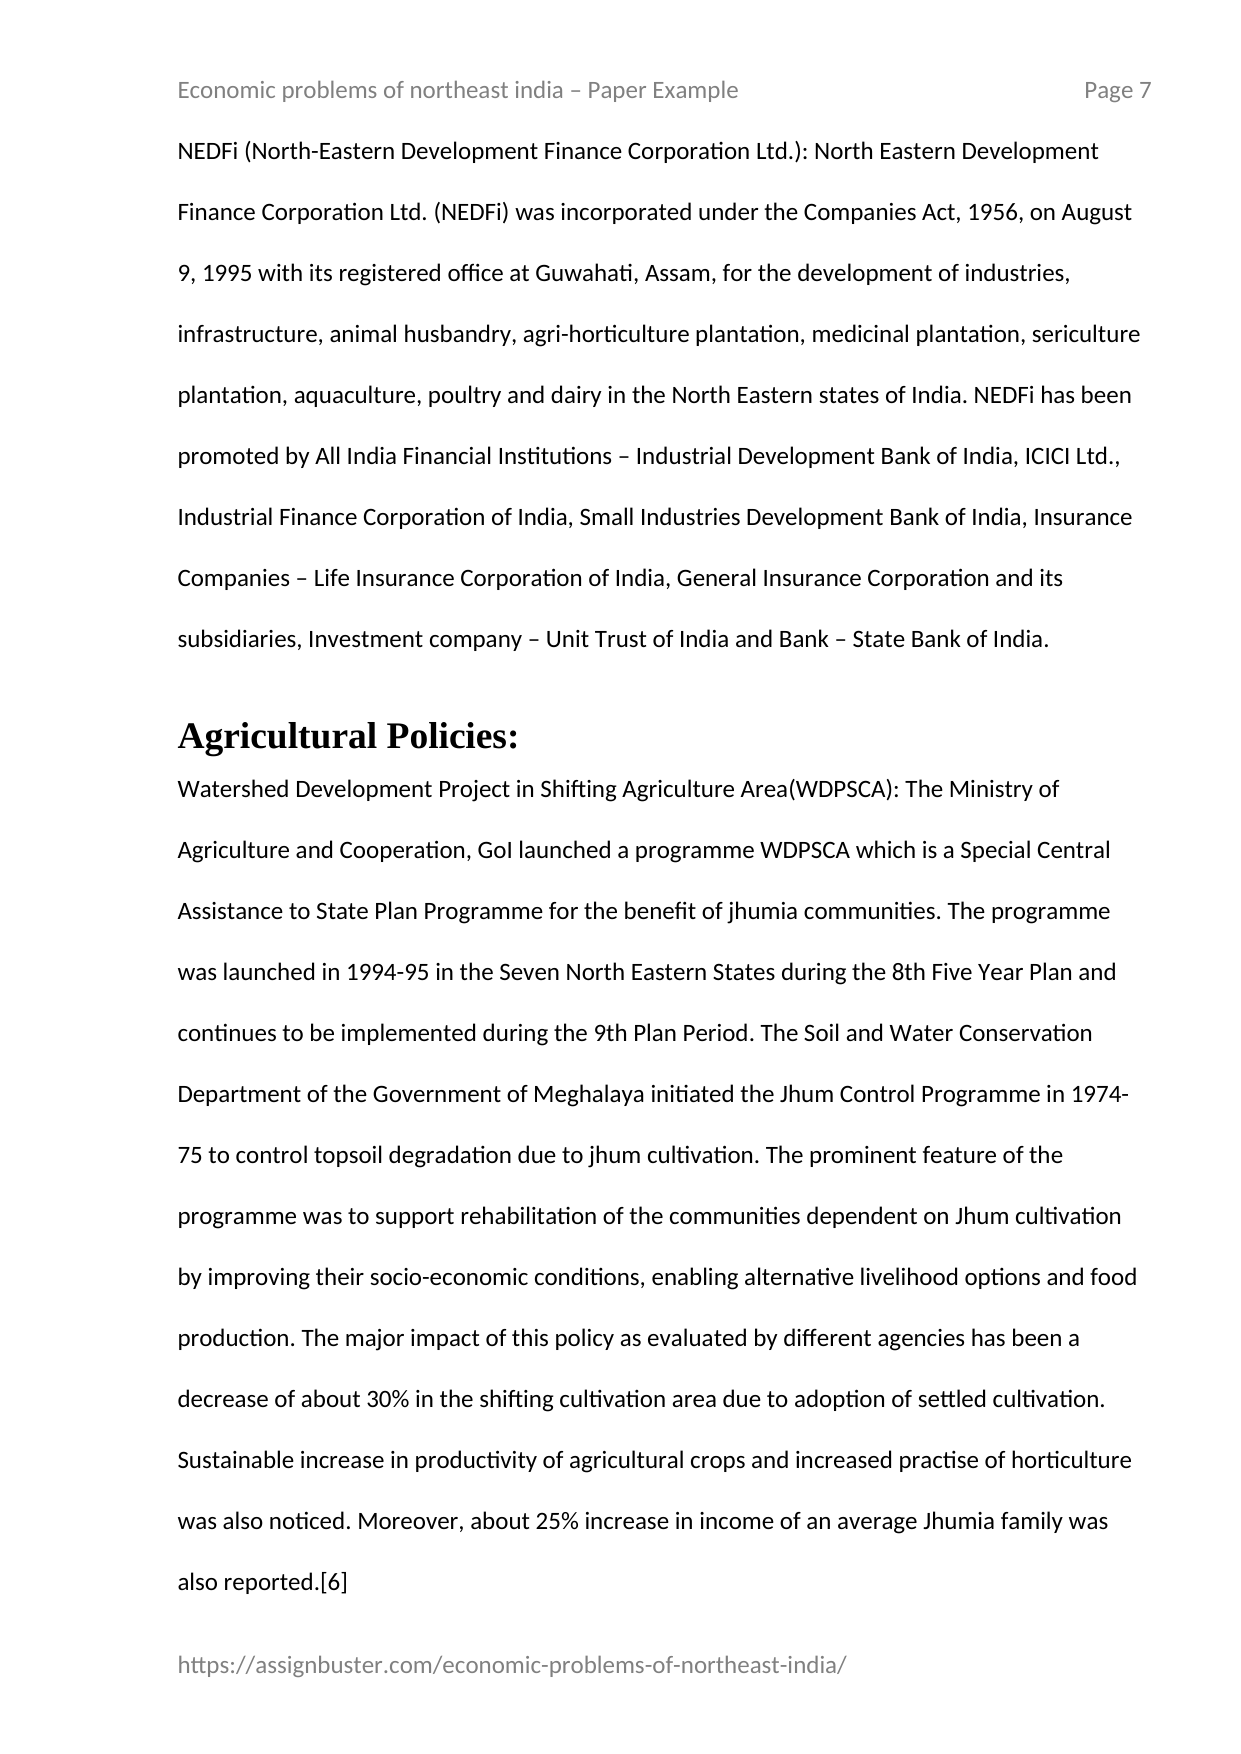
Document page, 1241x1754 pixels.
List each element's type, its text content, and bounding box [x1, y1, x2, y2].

text NEDFi (North-Eastern Development Finance Corporation Ltd.): North Eastern Development Finance Corporation Ltd. (NEDFi) was incorporated under the Companies Act, 1956, on August 9, 1995 with its registered office at Guwahati, Assam, for the development of industries, infrastructure, animal husbandry, agri-horticulture plantation, medicinal plantation, sericulture plantation, aquaculture, poultry and dairy in the North Eastern states of India. NEDFi has been promoted by All India Financial Institutions – Industrial Development Bank of India, ICICI Ltd., Industrial Finance Corporation of India, Small Industries Development Bank of India, Insurance Companies – Life Insurance Corporation of India, General Insurance Corporation and its subsidiaries, Investment company – Unit Trust of India and Bank – State Bank of India. [177, 135, 1152, 654]
text Watershed Development Project in Shifting Agriculture Area(WDPSCA): The Ministry of Agriculture and Cooperation, GoI launched a programme WDPSCA which is a Special Central Assistance to State Plan Programme for the benefit of jhumia communities. The programme was launched in 1994-95 in the Seven North Eastern States during the 8th Five Year Plan and continues to be implemented during the 9th Plan Period. The Soil and Water Conservation Department of the Government of Meghalaya initiated the Jhum Control Programme in 1974- 75 to control topsoil degradation due to jhum cultivation. The prominent feature of the programme was to support rehabilitation of the communities dependent on Jhum cultivation by improving their socio-economic conditions, enabling alternative livelihood options and food production. The major impact of this policy as evaluated by different agencies has been a decrease of about 30% in the shifting cultivation area due to adoption of settled cultivation. Sustainable increase in productivity of agricultural crops and increased practise of horticulture was also noticed. Moreover, about 25% increase in income of an average Jhumia family was also reported.[6] [177, 773, 1152, 1597]
subtitle Agricultural Policies: [177, 714, 1152, 757]
